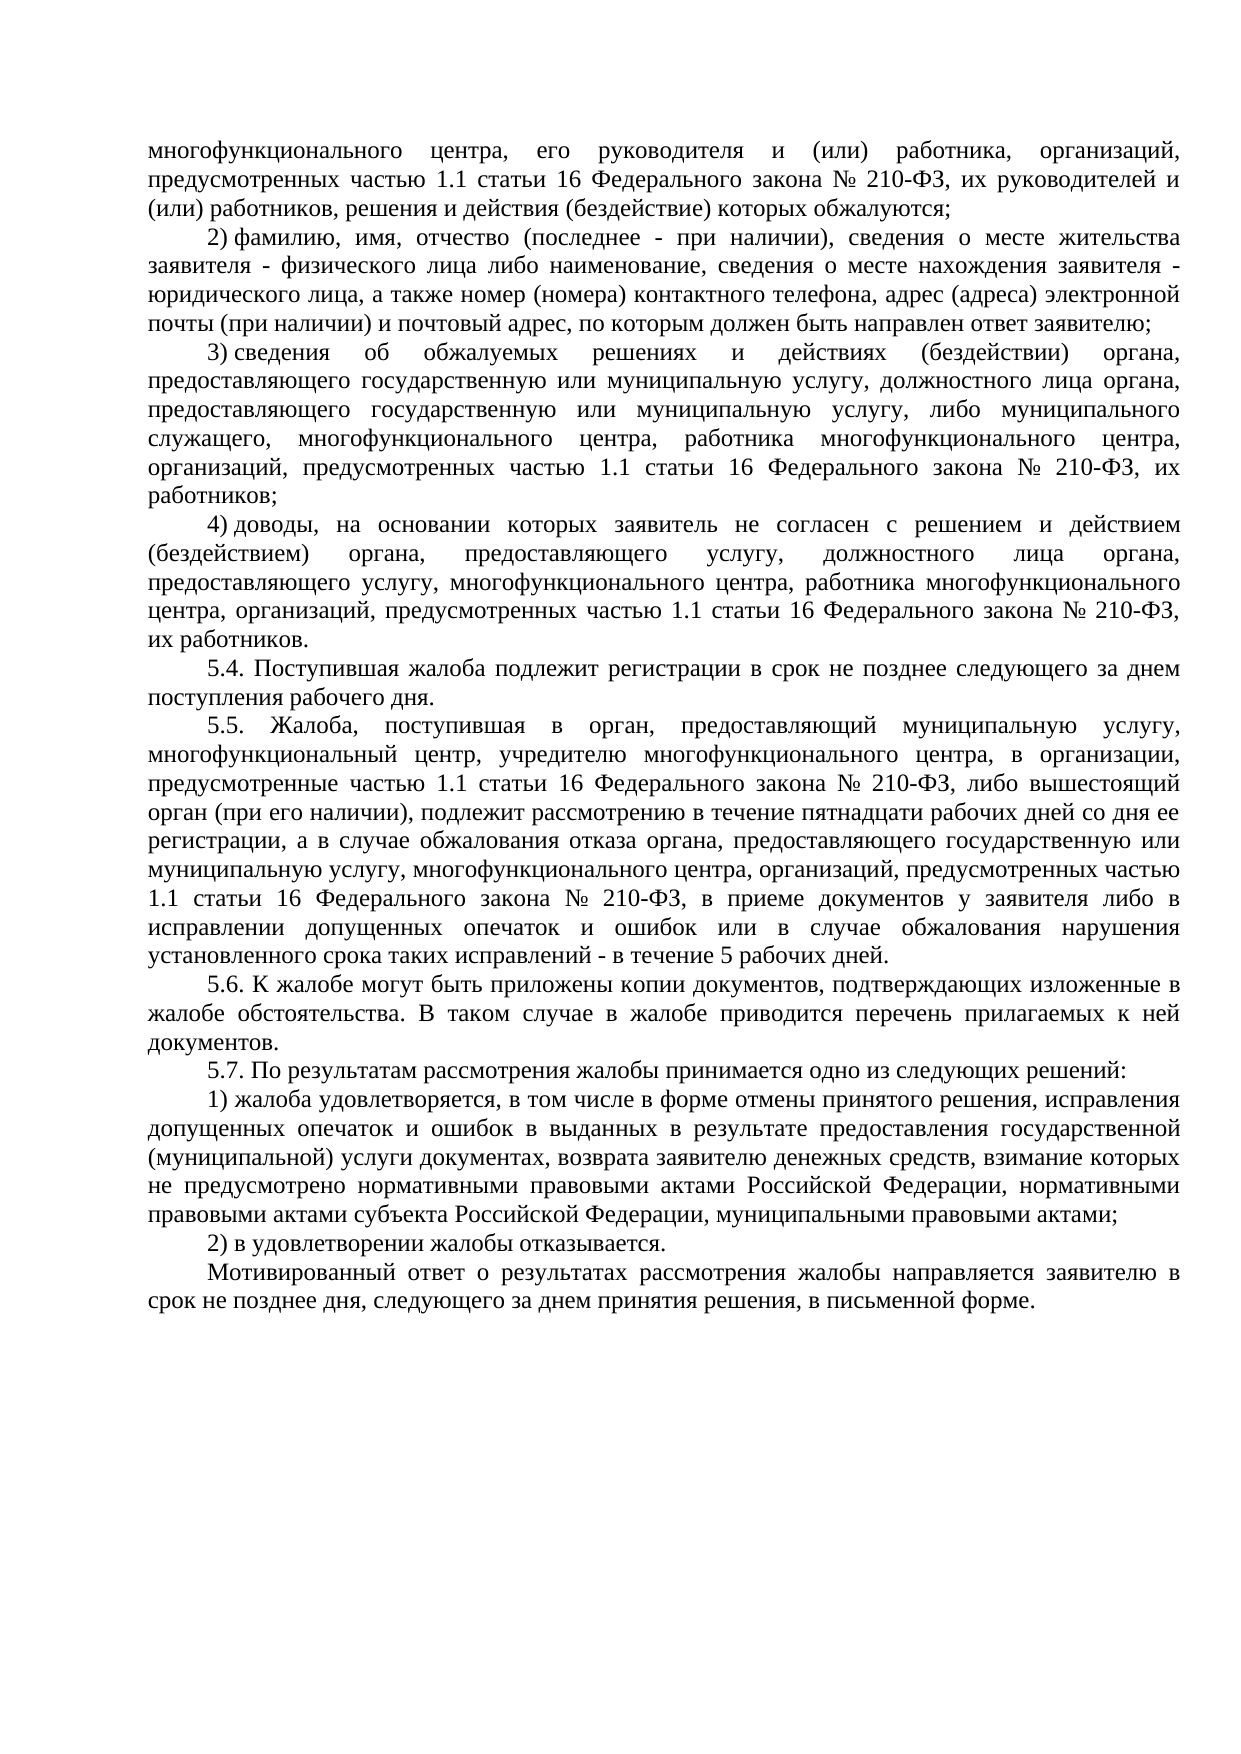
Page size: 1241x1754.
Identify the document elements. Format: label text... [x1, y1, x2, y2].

text 5.4. Поступившая жалоба подлежит регистрации в срок не позднее следующего за днем поступления рабочего дня. [148, 653, 1181, 710]
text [148, 135, 1181, 222]
text 3) сведения об обжалуемых решениях и действиях (бездействии) органа, предоставляющего государственную или муниципальную услугу, должностного лица органа, предоставляющего государственную или муниципальную услугу, либо муниципального служащего, многофункционального центра, работника многофункционального центра, организаций, предусмотренных частью 1.1 статьи 16 Федерального закона № 210-ФЗ, их работников; [148, 337, 1181, 509]
text 5.5. Жалоба, поступившая в орган, предоставляющий муниципальную услугу, многофункциональный центр, учредителю многофункционального центра, в организации, предусмотренные частью 1.1 статьи 16 Федерального закона № 210-ФЗ, либо вышестоящий орган (при его наличии), подлежит рассмотрению в течение пятнадцати рабочих дней со дня ее регистрации, а в случае обжалования отказа органа, предоставляющего государственную или муниципальную услугу, многофункционального центра, организаций, предусмотренных частью 1.1 статьи 16 Федерального закона № 210-ФЗ, в приеме документов у заявителя либо в исправлении допущенных опечаток и ошибок или в случае обжалования нарушения установленного срока таких исправлений - в течение 5 рабочих дней. [148, 710, 1181, 969]
text 5.6. К жалобе могут быть приложены копии документов, подтверждающих изложенные в жалобе обстоятельства. В таком случае в жалобе приводится перечень прилагаемых к ней документов. [148, 969, 1181, 1055]
text Мотивированный ответ о результатах рассмотрения жалобы направляется заявителю в срок не позднее дня, следующего за днем принятия решения, в письменной форме. [148, 1257, 1181, 1314]
text 5.7. По результатам рассмотрения жалобы принимается одно из следующих решений: [148, 1055, 1181, 1084]
text 4) доводы, на основании которых заявитель не согласен с решением и действием (бездействием) органа, предоставляющего услугу, должностного лица органа, предоставляющего услугу, многофункционального центра, работника многофункционального центра, организаций, предусмотренных частью 1.1 статьи 16 Федерального закона № 210-ФЗ, их работников. [148, 509, 1181, 653]
text 1) жалоба удовлетворяется, в том числе в форме отмены принятого решения, исправления допущенных опечаток и ошибок в выданных в результате предоставления государственной (муниципальной) услуги документах, возврата заявителю денежных средств, взимание которых не предусмотрено нормативными правовыми актами Российской Федерации, нормативными правовыми актами субъекта Российской Федерации, муниципальными правовыми актами; [148, 1084, 1181, 1228]
text 2) в удовлетворении жалобы отказывается. [148, 1228, 1181, 1257]
text 2) фамилию, имя, отчество (последнее - при наличии), сведения о месте жительства заявителя - физического лица либо наименование, сведения о месте нахождения заявителя - юридического лица, а также номер (номера) контактного телефона, адрес (адреса) электронной почты (при наличии) и почтовый адрес, по которым должен быть направлен ответ заявителю; [148, 222, 1181, 337]
